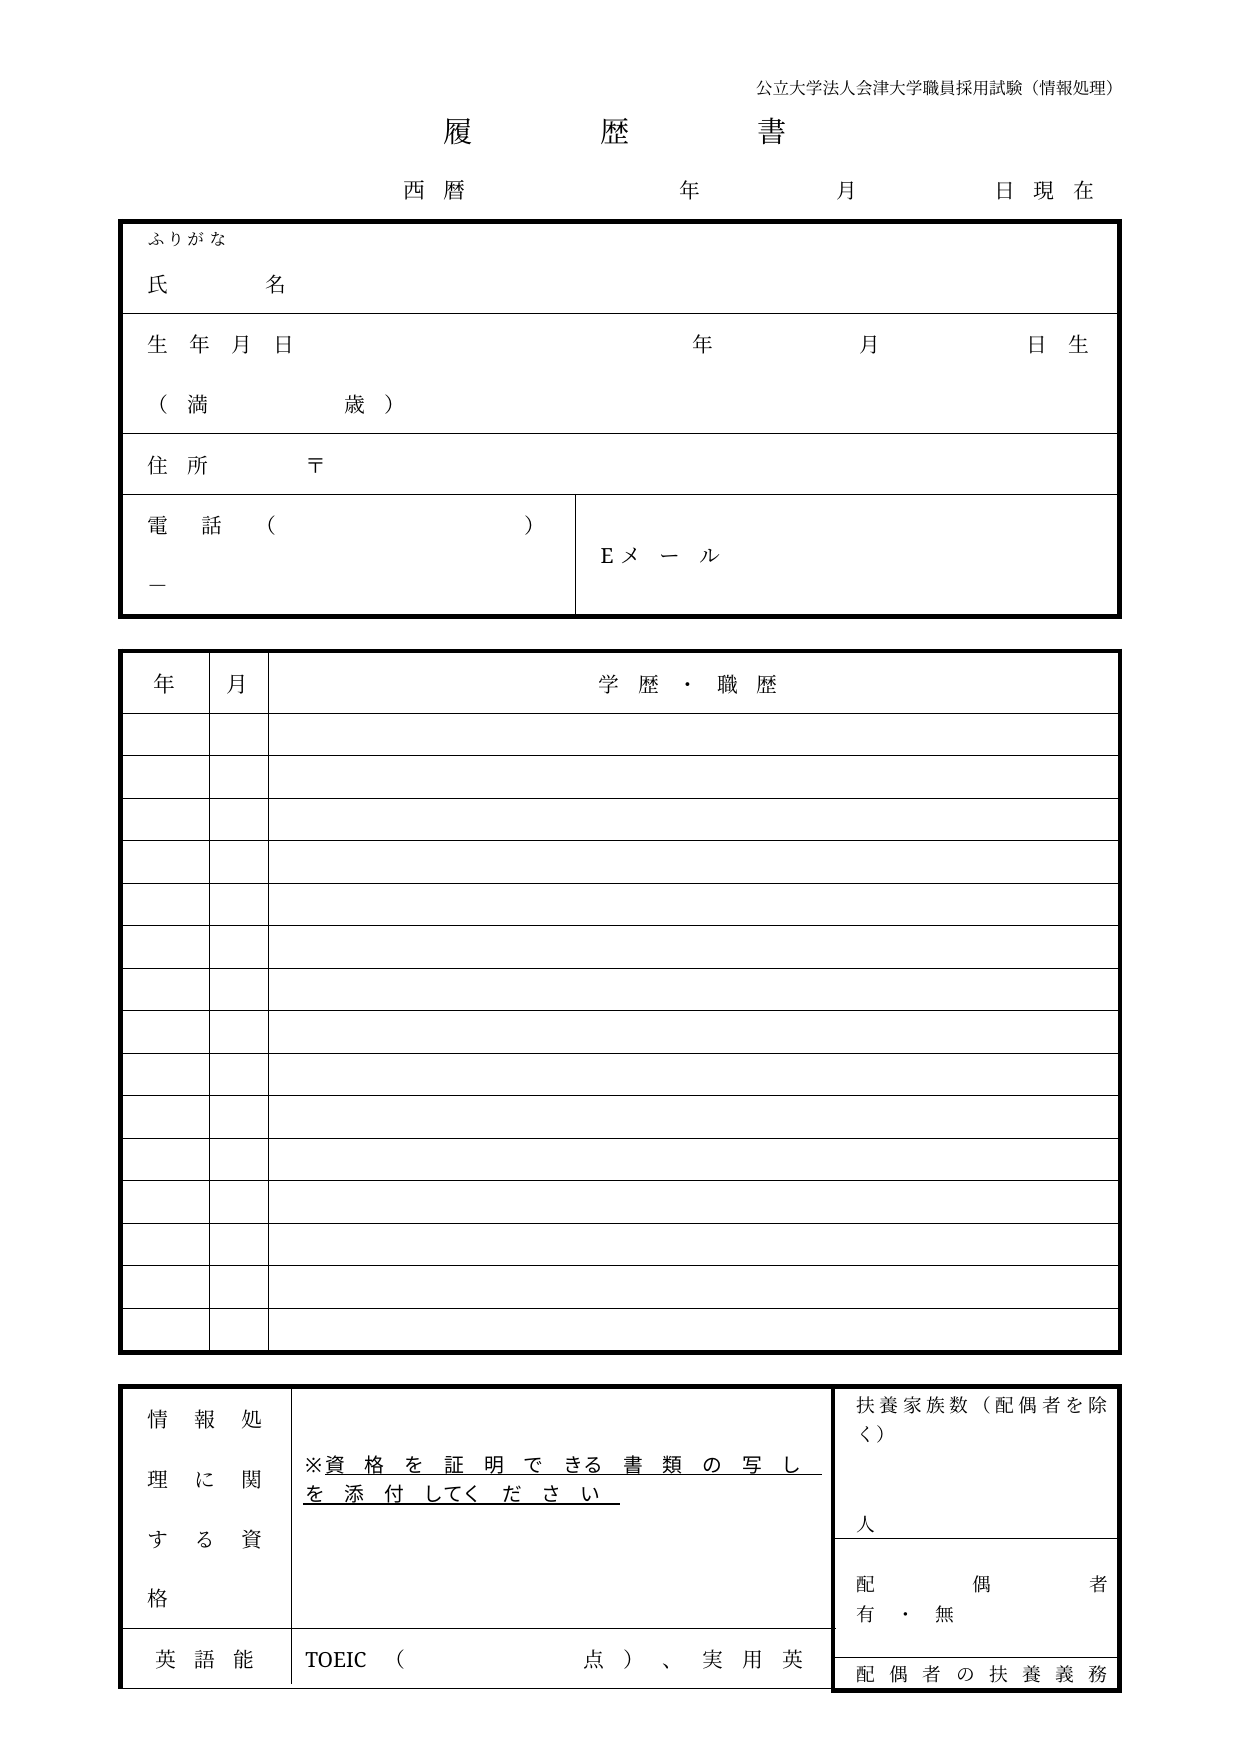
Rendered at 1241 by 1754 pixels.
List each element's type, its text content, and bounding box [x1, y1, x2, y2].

table_cell [210, 1096, 268, 1137]
table_cell [269, 756, 1118, 798]
table_cell [269, 1096, 1118, 1137]
table_cell [123, 926, 209, 967]
table_header 扶養家族数（配偶者を除く） 人 [835, 1389, 1117, 1538]
table_cell 電話（ ） － [123, 495, 575, 614]
table_header ふりがな 氏 名 [123, 224, 1117, 313]
table_cell [210, 926, 268, 967]
table_cell [269, 926, 1118, 967]
table_cell [269, 884, 1118, 925]
table_cell [123, 884, 209, 925]
table_cell [210, 1054, 268, 1095]
table_cell [210, 756, 268, 798]
table_cell [123, 756, 209, 798]
table_cell 配偶者の扶養義務 有 ・ 無 [835, 1658, 1117, 1688]
table_cell [123, 799, 209, 840]
table_cell [269, 1266, 1118, 1307]
table_header 学歴・職歴 [269, 653, 1118, 713]
table_cell 生年月日 年 月 日生 （満 歳） [123, 314, 1117, 433]
table_cell [269, 1224, 1118, 1265]
text 履 歴 書 [128, 100, 1112, 159]
table_cell [123, 1224, 209, 1265]
table_cell [123, 1096, 209, 1137]
table_cell [210, 969, 268, 1010]
table_cell [210, 1139, 268, 1180]
table_cell [123, 1181, 209, 1222]
table_cell [210, 799, 268, 840]
table_cell Eメール [576, 495, 1117, 614]
table_cell [269, 1011, 1118, 1052]
table_cell [210, 1011, 268, 1052]
table_cell [210, 1181, 268, 1222]
table_cell [269, 1139, 1118, 1180]
table_cell [210, 1224, 268, 1265]
table_cell [123, 841, 209, 882]
table_header 年 [123, 653, 209, 713]
table_cell [210, 1309, 268, 1350]
table_cell [269, 1309, 1118, 1350]
table_cell [269, 841, 1118, 882]
table_cell [210, 714, 268, 755]
table_cell [123, 1266, 209, 1307]
table_cell [123, 1309, 209, 1350]
table_cell TOEIC（ 点）、実用英語技能検定（ 級）、 その他（ ） ※成績又は資格等を証明できる書類の写しを添付してください [292, 1629, 831, 1688]
table_cell 英語能力 [123, 1629, 292, 1688]
table_header ※資格を証明できる書類の写しを添付してください [292, 1389, 831, 1627]
text 西暦 年 月 日現在 [128, 159, 1112, 219]
table_cell [123, 1139, 209, 1180]
table_cell [123, 969, 209, 1010]
table_cell [269, 1181, 1118, 1222]
table_header 月 [210, 653, 268, 713]
table_cell [269, 969, 1118, 1010]
table_cell [269, 714, 1118, 755]
table_cell [210, 1266, 268, 1307]
table_cell [269, 799, 1118, 840]
table_header 情報処理に関する資格 [123, 1389, 291, 1627]
table_cell [210, 884, 268, 925]
table_cell 配偶者 有 ・ 無 [835, 1539, 1117, 1657]
table_cell [123, 1054, 209, 1095]
table_cell [123, 1011, 209, 1052]
table_cell [269, 1054, 1118, 1095]
table_cell [123, 714, 209, 755]
table_cell 住所 〒 [123, 434, 1117, 494]
table_cell [210, 841, 268, 882]
